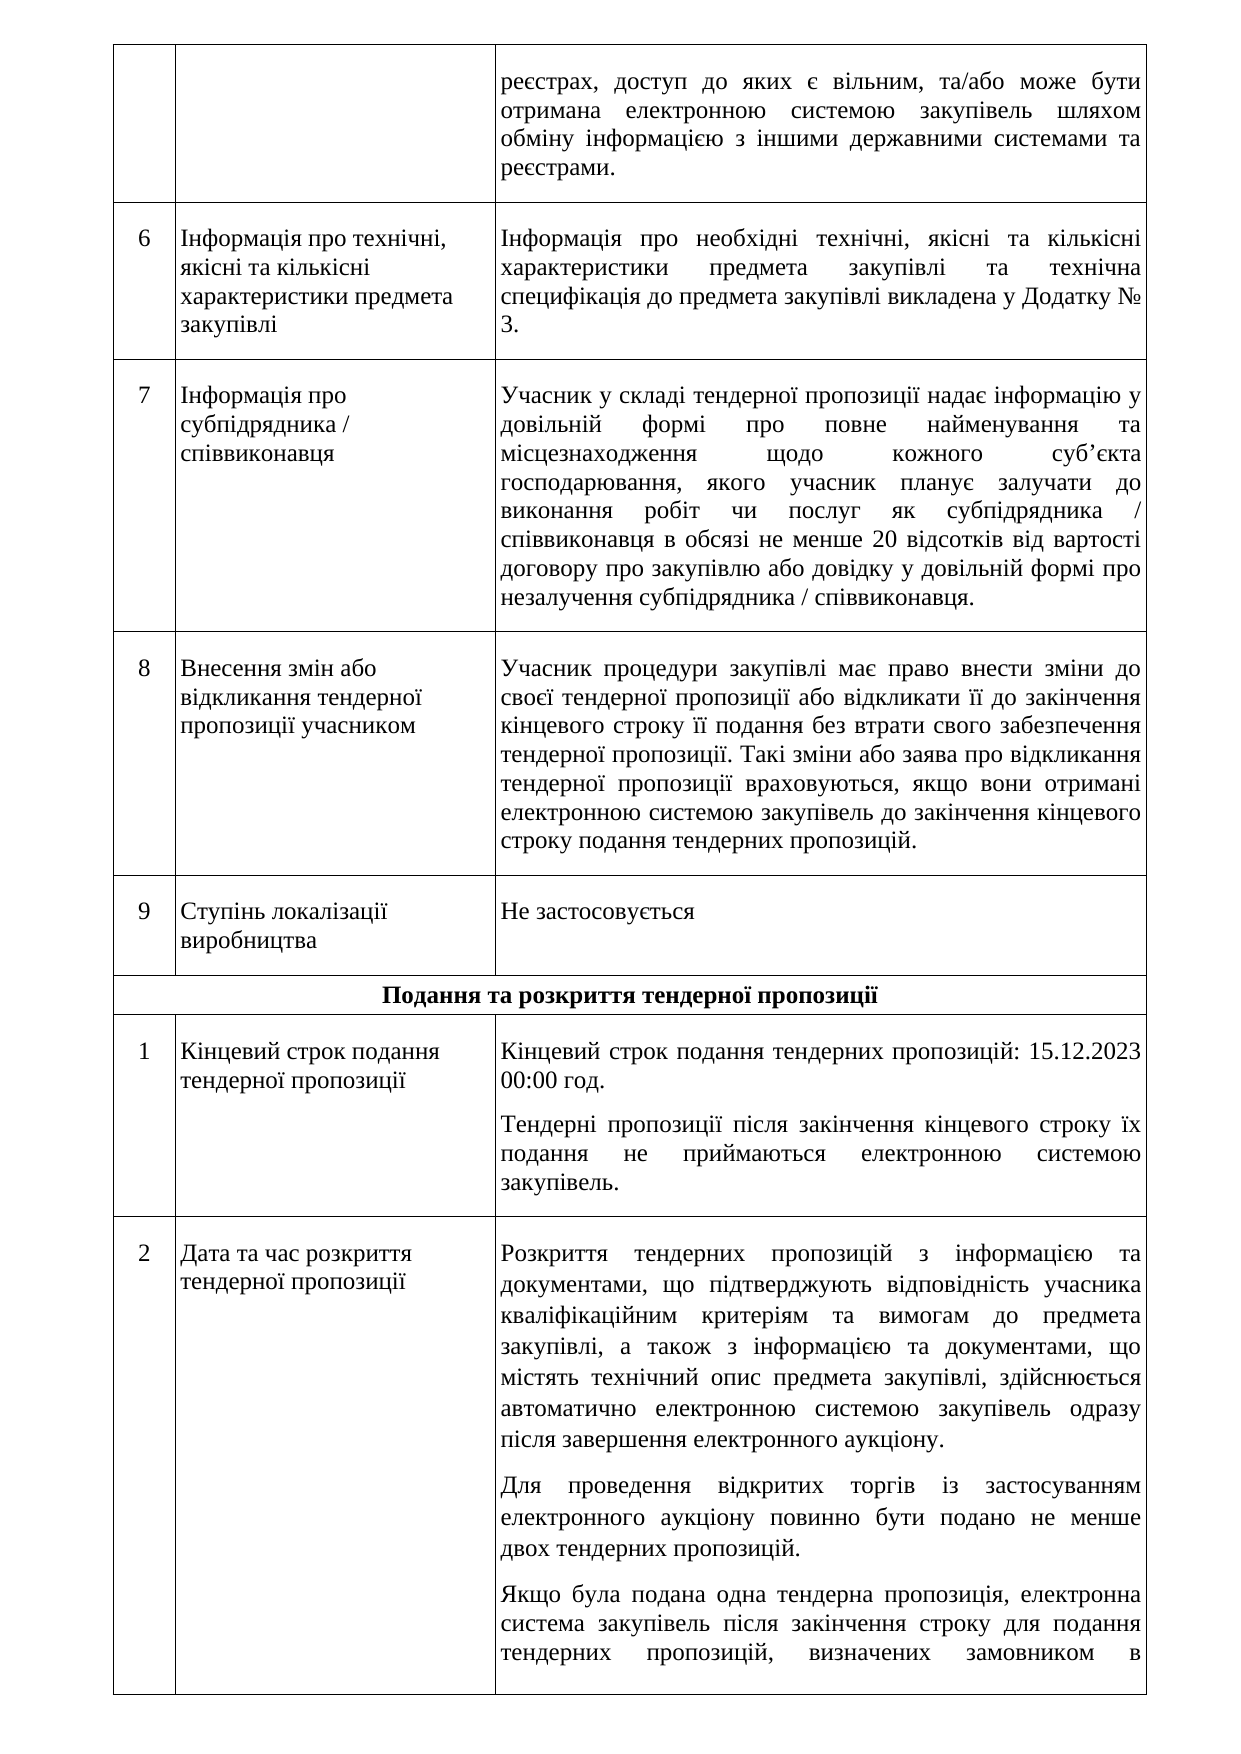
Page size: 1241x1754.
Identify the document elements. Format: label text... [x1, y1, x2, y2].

table_cell Внесення змін або відкликання тендерної пропозиції учасником [176, 632, 495, 875]
table_cell 7 [114, 360, 175, 631]
table_cell 6 [114, 203, 175, 359]
table_cell 1 [114, 1015, 175, 1216]
table_cell 8 [114, 632, 175, 875]
table_cell Учасник процедури закупівлі має право внести зміни до своєї тендерної пропозиції або відкликати її до закінчення кінцевого строку її подання без втрати свого забезпечення тендерної пропозиції. Такі зміни або заява про відкликання тендерної пропозиції враховуються, якщо вони отримані електронною системою закупівель до закінчення кінцевого строку подання тендерних пропозицій. [496, 632, 1146, 875]
table_cell Ступінь локалізації виробництва [176, 876, 495, 974]
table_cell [496, 45, 1146, 202]
table_cell Не застосовується [496, 876, 1146, 974]
table_cell Кінцевий строк подання тендерних пропозицій: 15.12.2023 00:00 год. Тендерні пропозиції після закінчення кінцевого строку їх подання не приймаються електронною системою закупівель. [496, 1015, 1146, 1216]
table_cell Учасник у складі тендерної пропозиції надає інформацію у довільній формі про повне найменування та місцезнаходження щодо кожного суб’єкта господарювання, якого учасник планує залучати до виконання робіт чи послуг як субпідрядника / співвиконавця в обсязі не менше 20 відсотків від вартості договору про закупівлю або довідку у довільній формі про незалучення субпідрядника / співвиконавця. [496, 360, 1146, 631]
table_cell 2 [114, 1217, 175, 1694]
table_cell Інформація про необхідні технічні, якісні та кількісні характеристики предмета закупівлі та технічна специфікація до предмета закупівлі викладена у Додатку № 3. [496, 203, 1146, 359]
table_cell Кінцевий строк подання тендерної пропозиції [176, 1015, 495, 1216]
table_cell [496, 1217, 1146, 1694]
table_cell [176, 45, 495, 202]
table_cell Інформація про субпідрядника / співвиконавця [176, 360, 495, 631]
table_cell 9 [114, 876, 175, 974]
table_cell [176, 1217, 495, 1694]
table_cell 5 [114, 45, 175, 202]
table_cell Інформація про технічні, якісні та кількісні характеристики предмета закупівлі [176, 203, 495, 359]
table_cell Подання та розкриття тендерної пропозиції [114, 976, 1146, 1014]
